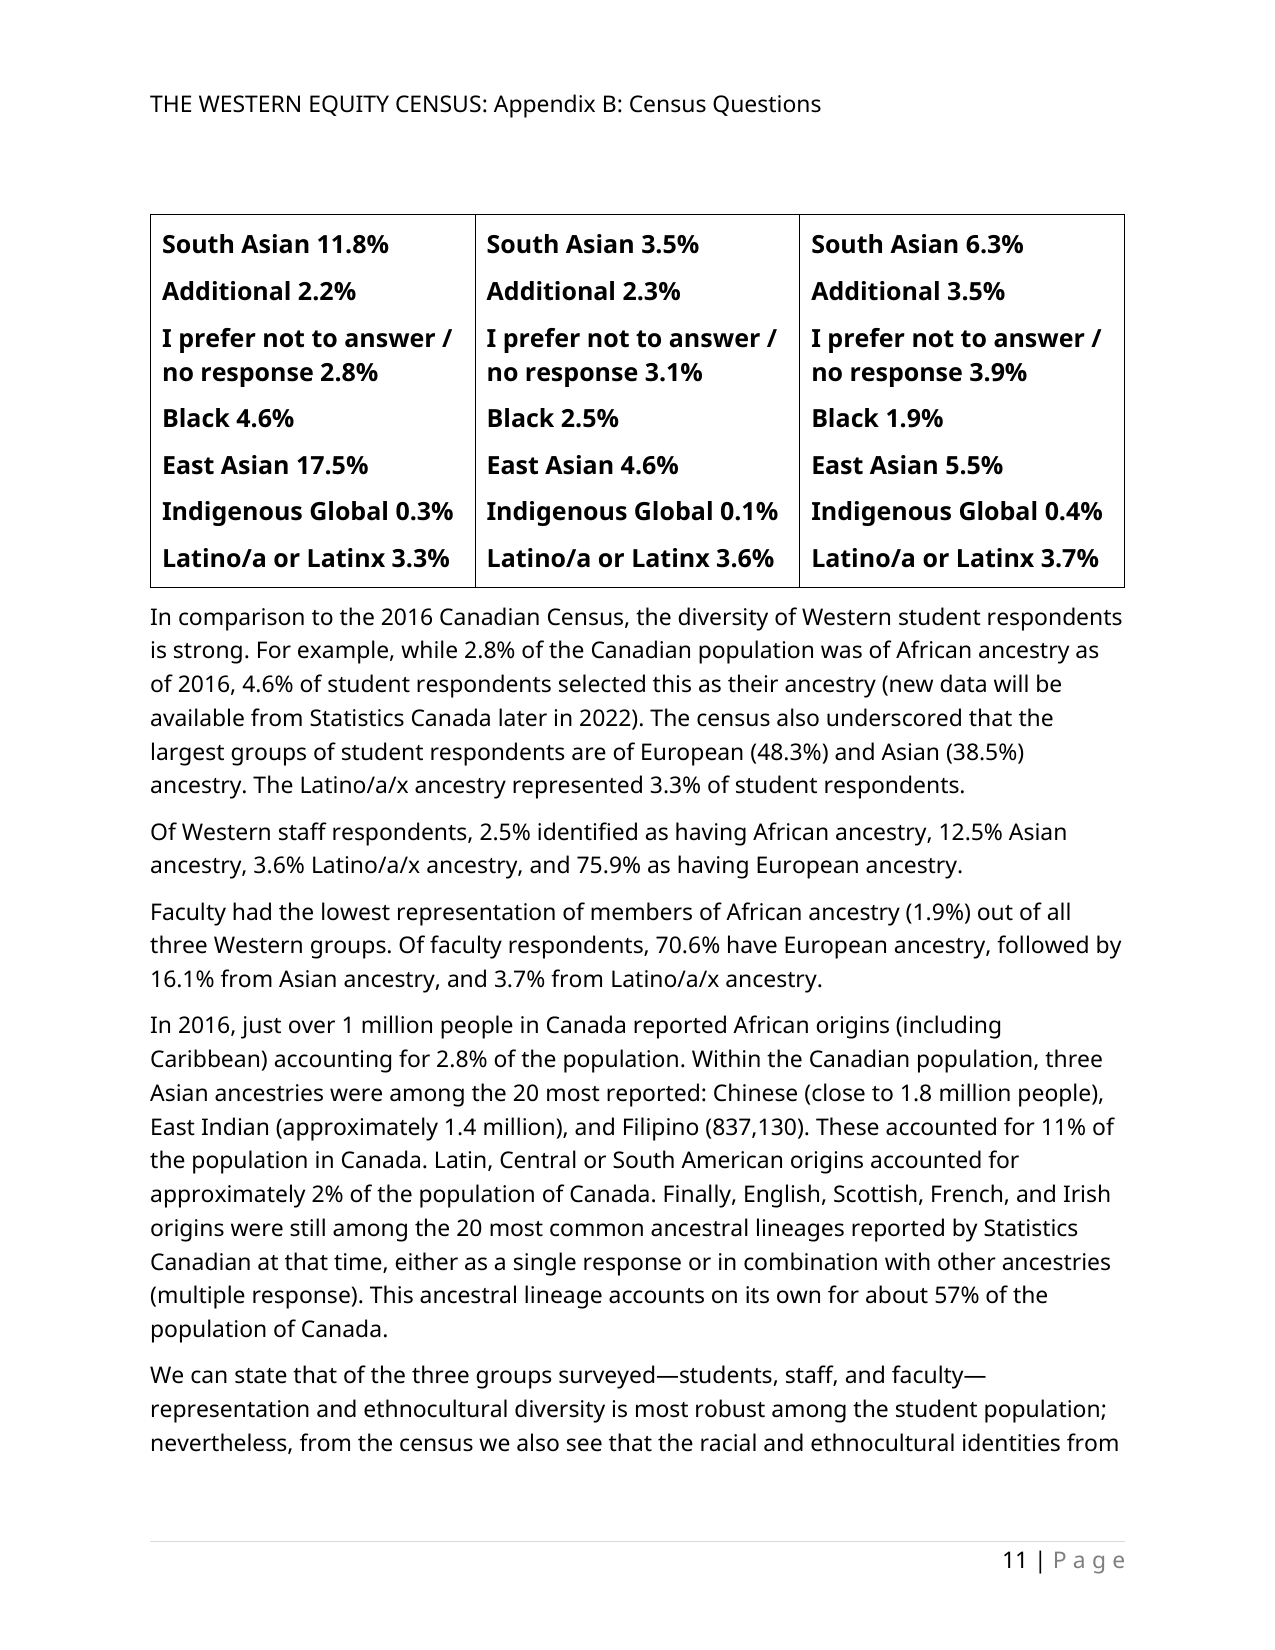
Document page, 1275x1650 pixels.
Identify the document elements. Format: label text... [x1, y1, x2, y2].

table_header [151, 215, 475, 587]
text In 2016, just over 1 million people in Canada reported African origins (including Caribbean) accounting for 2.8% of the population. Within the Canadian population, three Asian ancestries were among the 20 most reported: Chinese (close to 1.8 million people), East Indian (approximately 1.4 million), and Filipino (837,130). These accounted for 11% of the population in Canada. Latin, Central or South American origins accounted for approximately 2% of the population of Canada. Finally, English, Scottish, French, and Irish origins were still among the 20 most common ancestral lineages reported by Statistics Canadian at that time, either as a single response or in combination with other ancestries (multiple response). This ancestral lineage accounts on its own for about 57% of the population of Canada. [150, 1009, 1125, 1344]
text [150, 1359, 1125, 1458]
text Faculty had the lowest representation of members of African ancestry (1.9%) out of all three Western groups. Of faculty respondents, 70.6% have European ancestry, followed by 16.1% from Asian ancestry, and 3.7% from Latino/a/x ancestry. [150, 896, 1125, 994]
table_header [800, 215, 1124, 587]
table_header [476, 215, 799, 587]
text Of Western staff respondents, 2.5% identified as having African ancestry, 12.5% Asian ancestry, 3.6% Latino/a/x ancestry, and 75.9% as having European ancestry. [150, 816, 1125, 881]
text In comparison to the 2016 Canadian Census, the diversity of Western student respondents is strong. For example, while 2.8% of the Canadian population was of African ancestry as of 2016, 4.6% of student respondents selected this as their ancestry (new data will be available from Statistics Canada later in 2022). The census also underscored that the largest groups of student respondents are of European (48.3%) and Asian (38.5%) ancestry. The Latino/a/x ancestry represented 3.3% of student respondents. [150, 601, 1125, 801]
